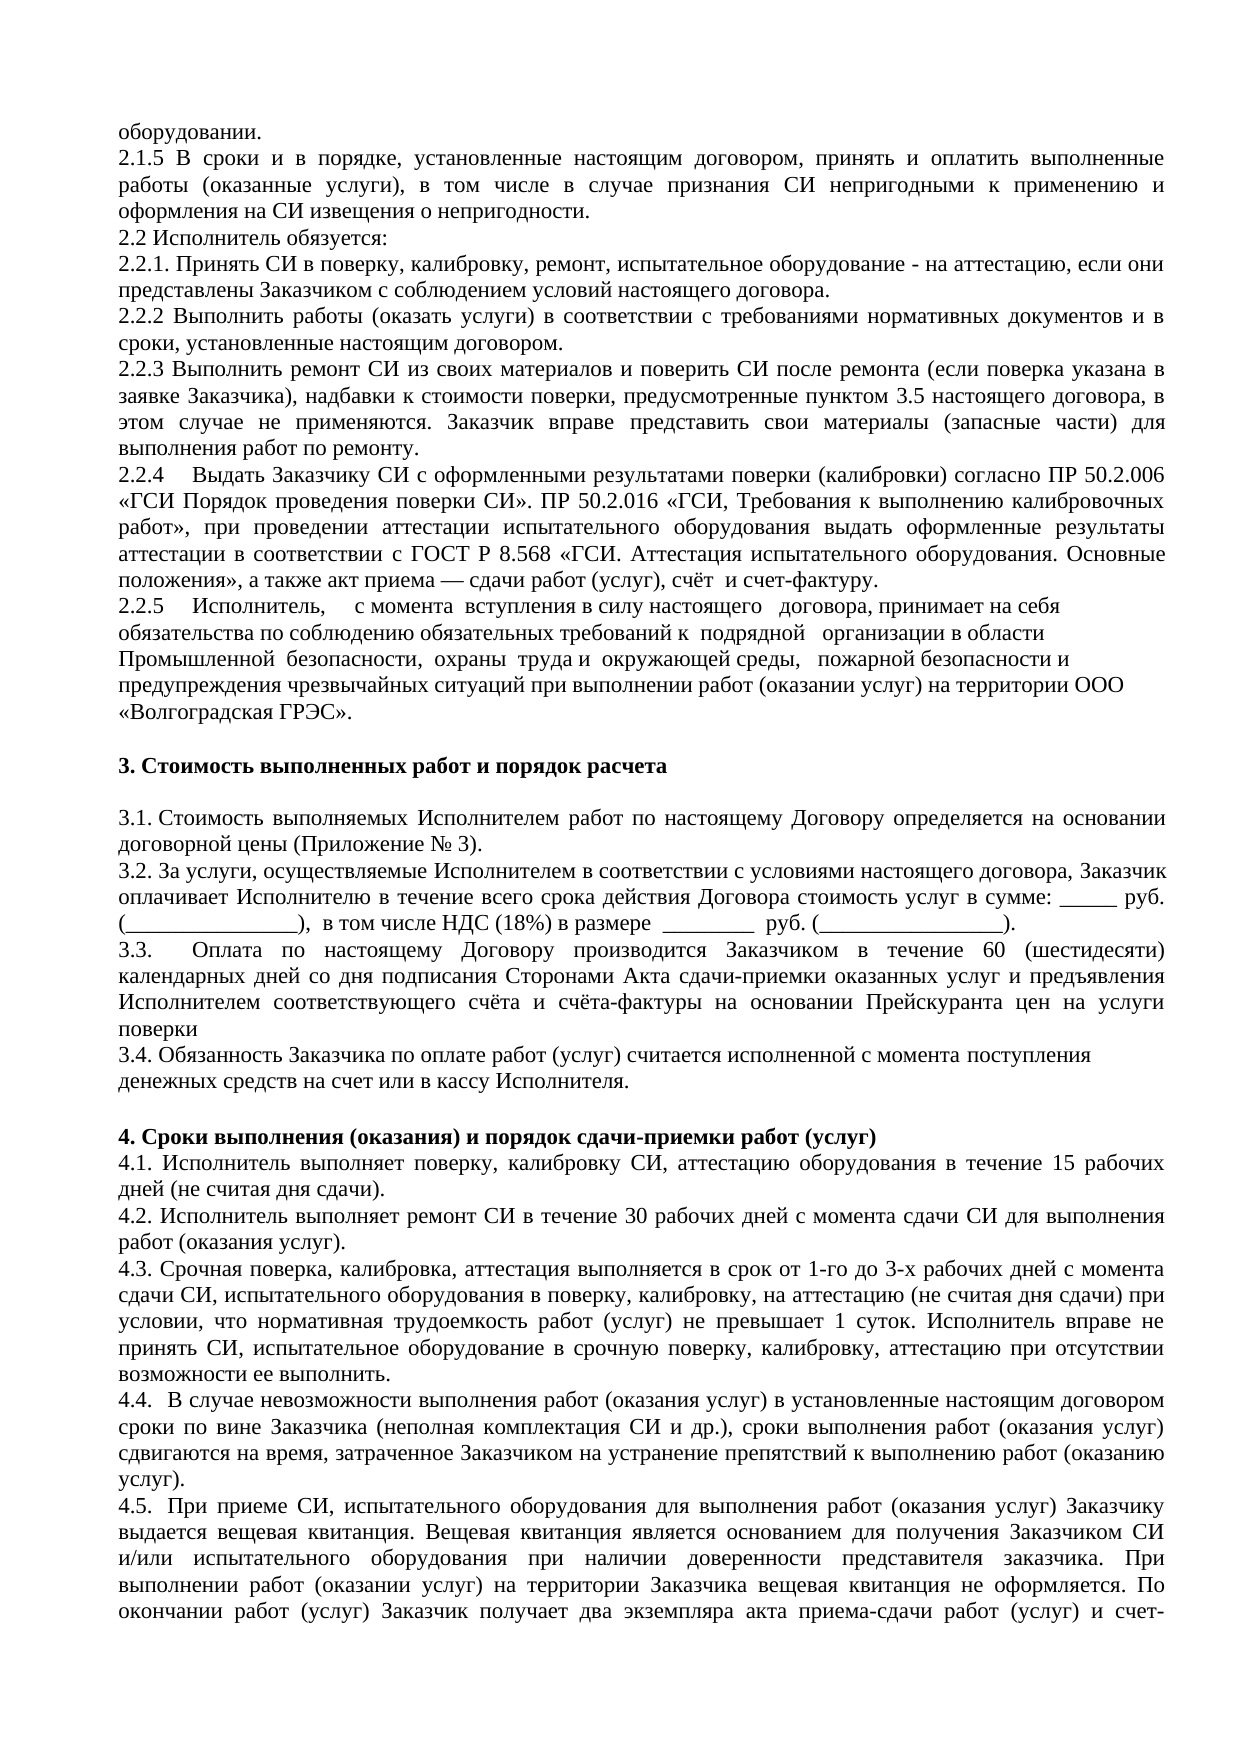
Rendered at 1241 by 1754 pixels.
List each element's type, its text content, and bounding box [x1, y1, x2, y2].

text 4.2. Исполнитель выполняет ремонт СИ в течение 30 рабочих дней с момента сдачи СИ для выполнения работ (оказания услуг). [118, 1202, 1166, 1254]
text 4.3. Срочная поверка, калибровка, аттестация выполняется в срок от 1-го до 3-х рабочих дней с момента сдачи СИ, испытательного оборудования в поверку, калибровку, на аттестацию (не считая дня сдачи) при условии, что нормативная трудоемкость работ (услуг) не превышает 1 суток. Исполнитель вправе не принять СИ, испытательное оборудование в срочную поверку, калибровку, аттестацию при отсутствии возможности ее выполнить. [118, 1254, 1166, 1386]
text 4.4. В случае невозможности выполнения работ (оказания услуг) в установленные настоящим договором сроки по вине Заказчика (неполная комплектация СИ и др.), сроки выполнения работ (оказания услуг) сдвигаются на время, затраченное Заказчиком на устранение препятствий к выполнению работ (оказанию услуг). [118, 1386, 1166, 1492]
text 2.2.5 Исполнитель, с момента вступления в силу настоящего договора, принимает на себя обязательства по соблюдению обязательных требований к подрядной организации в области Промышленной безопасности, охраны труда и окружающей среды, пожарной безопасности и предупреждения чрезвычайных ситуаций при выполнении работ (оказании услуг) на территории ООО «Волгоградская ГРЭС». [118, 592, 1166, 751]
text 2.1.5 В сроки и в порядке, установленные настоящим договором, принять и оплатить выполненные работы (оказанные услуги), в том числе в случае признания СИ непригодными к применению и оформления на СИ извещения о непригодности. [118, 144, 1166, 223]
text 2.2 Исполнитель обязуется: [118, 223, 1166, 250]
text 4.1. Исполнитель выполняет поверку, калибровку СИ, аттестацию оборудования в течение 15 рабочих дней (не считая дня сдачи). [118, 1149, 1166, 1202]
text 3.3. Оплата по настоящему Договору производится Заказчиком в течение 60 (шестидесяти) календарных дней со дня подписания Сторонами Акта сдачи-приемки оказанных услуг и предъявления Исполнителем соответствующего счёта и счёта-фактуры на основании Прейскуранта цен на услуги поверки [118, 936, 1166, 1041]
text 3. Стоимость выполненных работ и порядок расчета [118, 753, 1166, 779]
list За услуги, осуществляемые Исполнителем в соответствии с условиями настоящего договора, Заказчик оплачивает Исполнителю в течение всего срока действия Договора стоимость услуг в сумме: _____ руб. (_______________), в том числе НДС (18%) в размере ________ руб. (________________). [118, 857, 1166, 936]
text 2.2.3 Выполнить ремонт СИ из своих материалов и поверить СИ после ремонта (если поверка указана в заявке Заказчика), надбавки к стоимости поверки, предусмотренные пунктом 3.5 настоящего договора, в этом случае не применяются. Заказчик вправе представить свои материалы (запасные части) для выполнения работ по ремонту. [118, 355, 1166, 461]
text 2.2.2 Выполнить работы (оказать услуги) в соответствии с требованиями нормативных документов и в сроки, установленные настоящим договором. [118, 303, 1166, 355]
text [118, 1492, 1166, 1623]
text 3.4. Обязанность Заказчика по оплате работ (услуг) считается исполненной с момента поступления денежных средств на счет или в кассу Исполнителя. [118, 1041, 1166, 1094]
text 2.2.4 Выдать Заказчику СИ с оформленными результатами поверки (калибровки) согласно ПР 50.2.006 «ГСИ Порядок проведения поверки СИ». ПР 50.2.016 «ГСИ, Требования к выполнению калибровочных работ», при проведении аттестации испытательного оборудования выдать оформленные результаты аттестации в соответствии с ГОСТ Р 8.568 «ГСИ. Аттестация испытательного оборудования. Основные положения», а также акт приема — сдачи работ (услуг), счёт и счет-фактуру. [118, 461, 1166, 592]
text 4. Сроки выполнения (оказания) и порядок сдачи-приемки работ (услуг) [118, 1123, 1166, 1149]
text 2.2.1. Принять СИ в поверку, калибровку, ремонт, испытательное оборудование - на аттестацию, если они представлены Заказчиком с соблюдением условий настоящего договора. [118, 250, 1166, 303]
list Стоимость выполняемых Исполнителем работ по настоящему Договору определяется на основании договорной цены (Приложение № 3). [118, 804, 1166, 857]
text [118, 118, 1166, 144]
